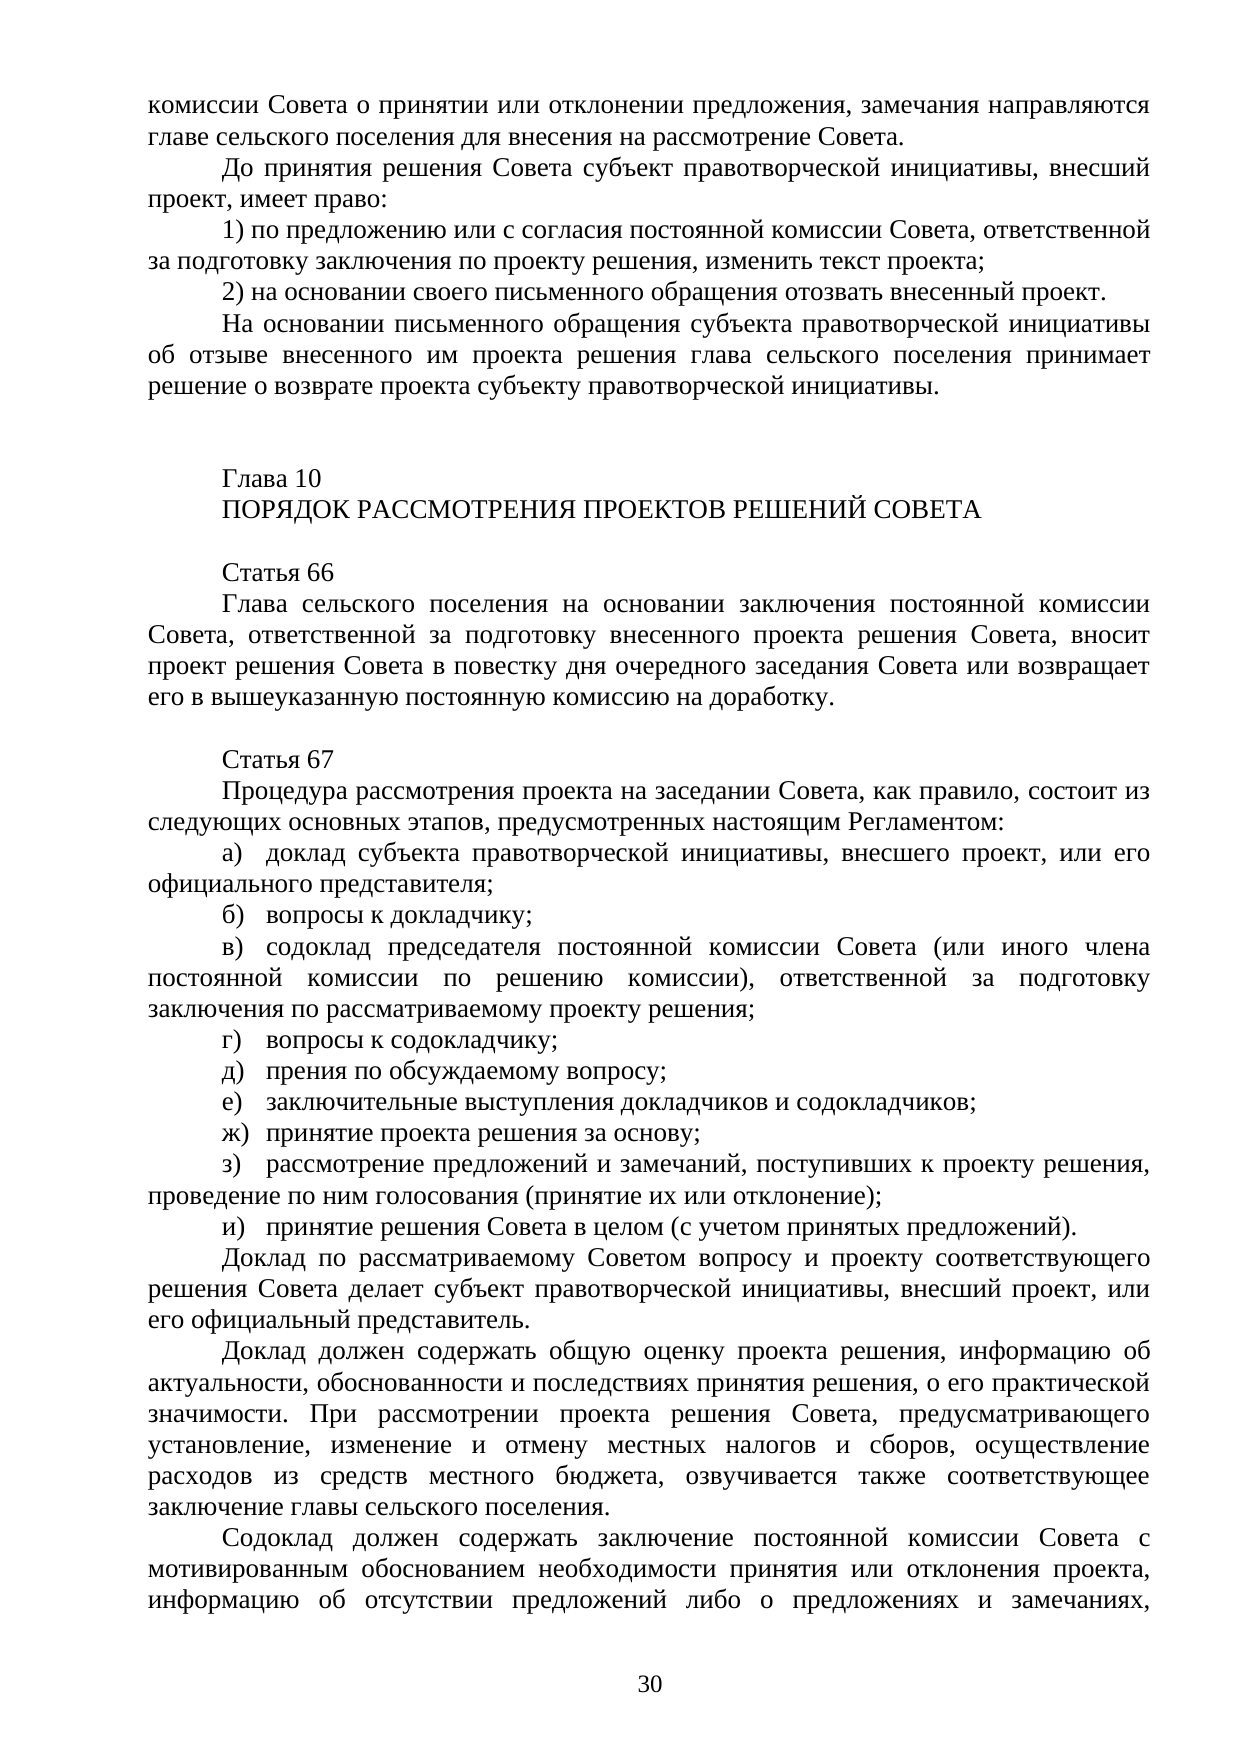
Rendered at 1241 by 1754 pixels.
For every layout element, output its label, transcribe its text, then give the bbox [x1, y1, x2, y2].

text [148, 89, 1152, 151]
text До принятия решения Совета субъект правотворческой инициативы, внесший проект, имеет право: [148, 151, 1152, 213]
text и) принятие решения Совета в целом (с учетом принятых предложений). [148, 1210, 1152, 1241]
text Процедура рассмотрения проекта на заседании Совета, как правило, состоит из следующих основных этапов, предусмотренных настоящим Регламентом: [148, 774, 1152, 836]
text а) доклад субъекта правотворческой инициативы, внесшего проект, или его официального представителя; [148, 836, 1152, 898]
text г) вопросы к содокладчику; [148, 1023, 1152, 1054]
text ПОРЯДОК РАССМОТРЕНИЯ ПРОЕКТОВ РЕШЕНИЙ СОВЕТА [148, 493, 1152, 525]
text б) вопросы к докладчику; [148, 898, 1152, 929]
text Глава сельского поселения на основании заключения постоянной комиссии Совета, ответственной за подготовку внесенного проекта решения Совета, вносит проект решения Совета в повестку дня очередного заседания Совета или возвращает его в вышеуказанную постоянную комиссию на доработку. [148, 587, 1152, 712]
text На основании письменного обращения субъекта правотворческой инициативы об отзыве внесенного им проекта решения глава сельского поселения принимает решение о возврате проекта субъекту правотворческой инициативы. [148, 307, 1152, 400]
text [148, 1521, 1152, 1615]
subtitle Глава 10 [148, 462, 1152, 493]
text Доклад по рассматриваемому Советом вопросу и проекту соответствующего решения Совета делает субъект правотворческой инициативы, внесший проект, или его официальный представитель. [148, 1241, 1152, 1334]
text з) рассмотрение предложений и замечаний, поступивших к проекту решения, проведение по ним голосования (принятие их или отклонение); [148, 1148, 1152, 1210]
text ж) принятие проекта решения за основу; [148, 1116, 1152, 1148]
text в) содоклад председателя постоянной комиссии Совета (или иного члена постоянной комиссии по решению комиссии), ответственной за подготовку заключения по рассматриваемому проекту решения; [148, 929, 1152, 1023]
text Статья 66 [148, 556, 1152, 587]
text д) прения по обсуждаемому вопросу; [148, 1054, 1152, 1085]
text Доклад должен содержать общую оценку проекта решения, информацию об актуальности, обоснованности и последствиях принятия решения, о его практической значимости. При рассмотрении проекта решения Совета, предусматривающего установление, изменение и отмену местных налогов и сборов, осуществление расходов из средств местного бюджета, озвучивается также соответствующее заключение главы сельского поселения. [148, 1334, 1152, 1521]
text 1) по предложению или с согласия постоянной комиссии Совета, ответственной за подготовку заключения по проекту решения, изменить текст проекта; [148, 213, 1152, 276]
text 2) на основании своего письменного обращения отозвать внесенный проект. [148, 276, 1152, 307]
text е) заключительные выступления докладчиков и содокладчиков; [148, 1085, 1152, 1116]
text Статья 67 [148, 743, 1152, 774]
